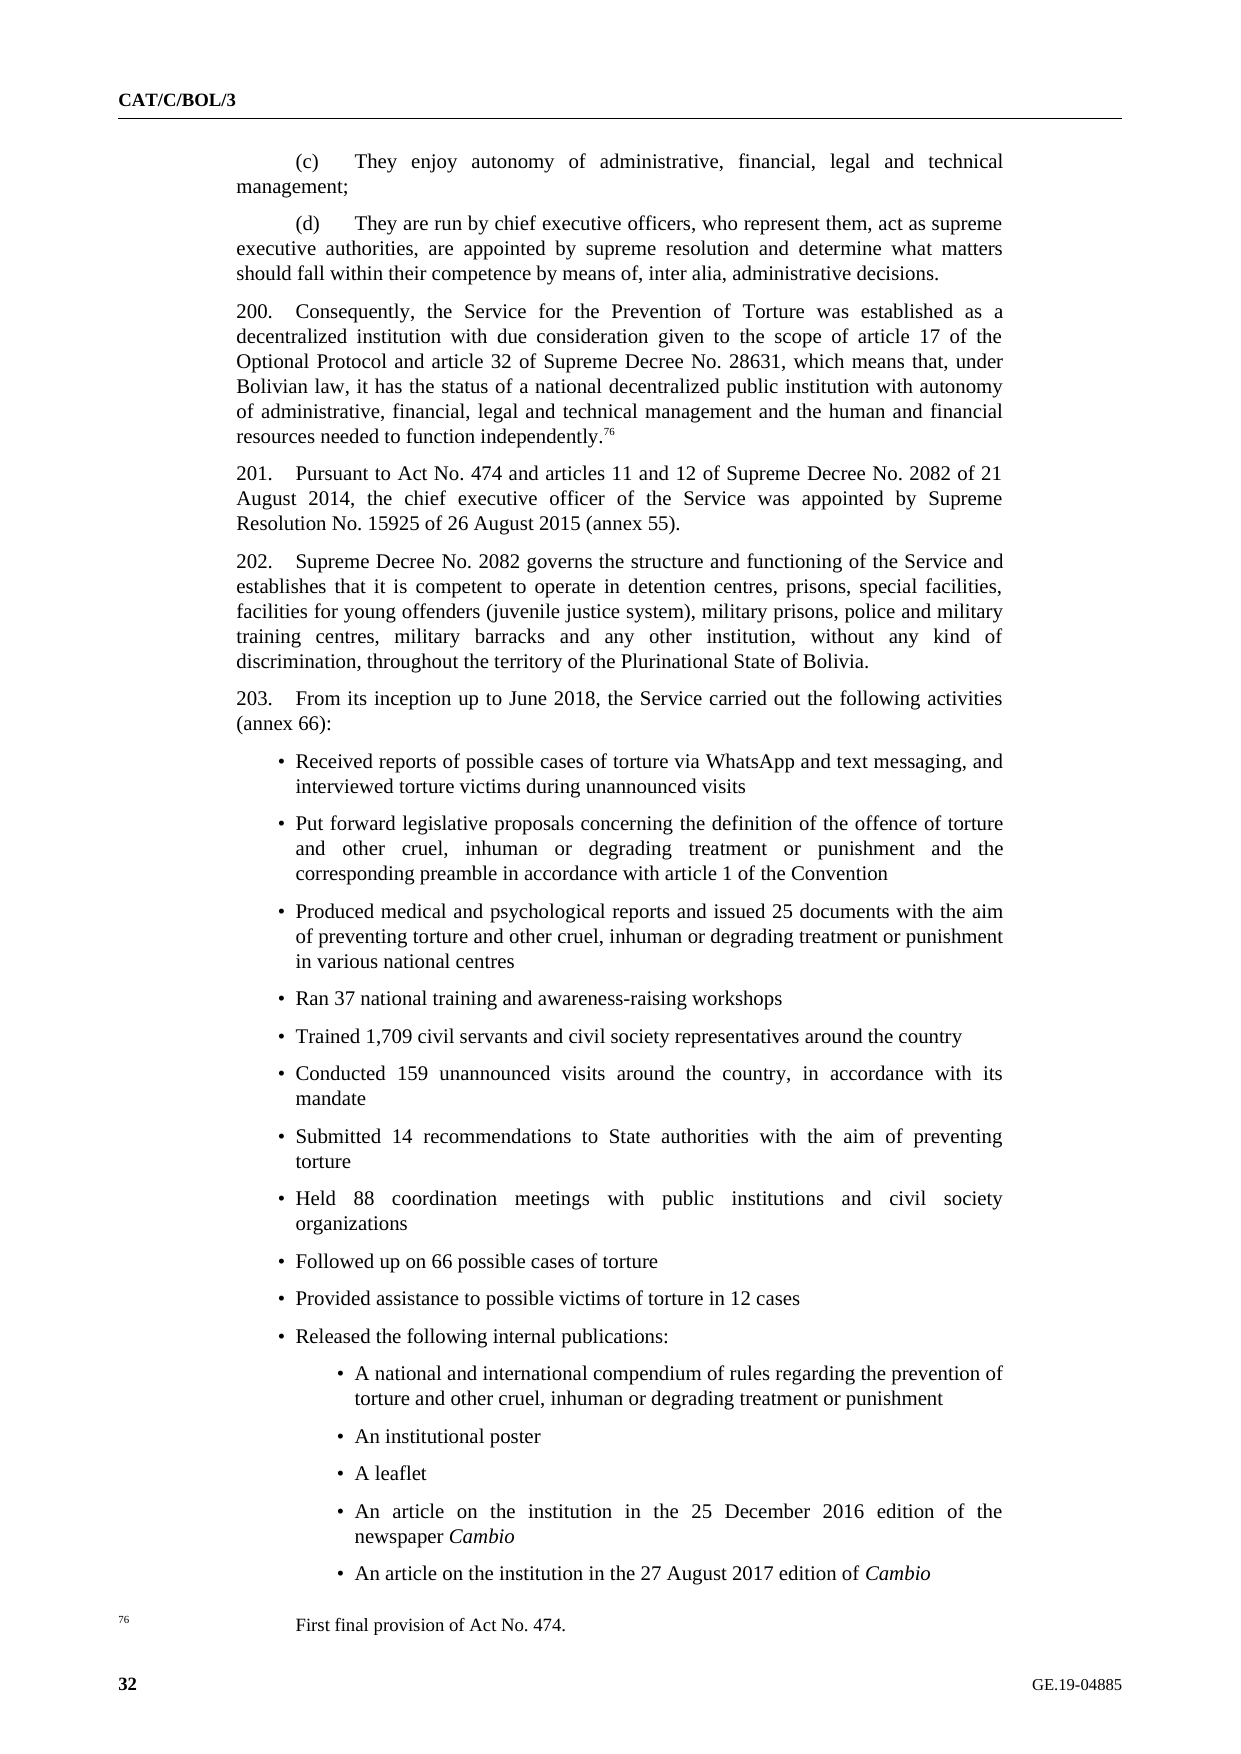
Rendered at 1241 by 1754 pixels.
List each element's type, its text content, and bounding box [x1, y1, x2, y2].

text 202. Supreme Decree No. 2082 governs the structure and functioning of the Service and establishes that it is competent to operate in detention centres, prisons, special facilities, facilities for young offenders (juvenile justice system), military prisons, police and military training centres, military barracks and any other institution, without any kind of discrimination, throughout the territory of the Plurinational State of Bolivia. [236, 548, 1004, 673]
list • Held 88 coordination meetings with public institutions and civil society organizations [278, 1185, 1004, 1235]
list • A national and international compendium of rules regarding the prevention of torture and other cruel, inhuman or degrading treatment or punishment [337, 1360, 1004, 1410]
list • An article on the institution in the 27 August 2017 edition of Cambio [337, 1560, 1004, 1585]
list • Provided assistance to possible victims of torture in 12 cases [278, 1285, 1004, 1310]
text (c) They enjoy autonomy of administrative, financial, legal and technical management; [236, 148, 1004, 198]
list • An article on the institution in the 25 December 2016 edition of the newspaper Cambio [337, 1498, 1004, 1548]
list • Trained 1,709 civil servants and civil society representatives around the country [278, 1023, 1004, 1048]
list • An institutional poster [337, 1423, 1004, 1448]
list • Ran 37 national training and awareness-raising workshops [278, 985, 1004, 1010]
list • Followed up on 66 possible cases of torture [278, 1248, 1004, 1273]
list • Received reports of possible cases of torture via WhatsApp and text messaging, and interviewed torture victims during unannounced visits [278, 748, 1004, 798]
text 201. Pursuant to Act No. 474 and articles 11 and 12 of Supreme Decree No. 2082 of 21 August 2014, the chief executive officer of the Service was appointed by Supreme Resolution No. 15925 of 26 August 2015 (annex 55). [236, 460, 1004, 535]
list • Put forward legislative proposals concerning the definition of the offence of torture and other cruel, inhuman or degrading treatment or punishment and the corresponding preamble in accordance with article 1 of the Convention [278, 810, 1004, 885]
list • Conducted 159 unannounced visits around the country, in accordance with its mandate [278, 1060, 1004, 1110]
text 203. From its inception up to June 2018, the Service carried out the following activities (annex 66): [236, 685, 1004, 735]
list • A leaflet [337, 1460, 1004, 1485]
text (d) They are run by chief executive officers, who represent them, act as supreme executive authorities, are appointed by supreme resolution and determine what matters should fall within their competence by means of, inter alia, administrative decisions. [236, 210, 1004, 285]
list • Produced medical and psychological reports and issued 25 documents with the aim of preventing torture and other cruel, inhuman or degrading treatment or punishment in various national centres [278, 898, 1004, 973]
text 200. Consequently, the Service for the Prevention of Torture was established as a decentralized institution with due consideration given to the scope of article 17 of the Optional Protocol and article 32 of Supreme Decree No. 28631, which means that, under Bolivian law, it has the status of a national decentralized public institution with autonomy of administrative, financial, legal and technical management and the human and financial resources needed to function independently. [236, 298, 1004, 448]
list • Released the following internal publications: [278, 1323, 1004, 1348]
list • Submitted 14 recommendations to State authorities with the aim of preventing torture [278, 1123, 1004, 1173]
